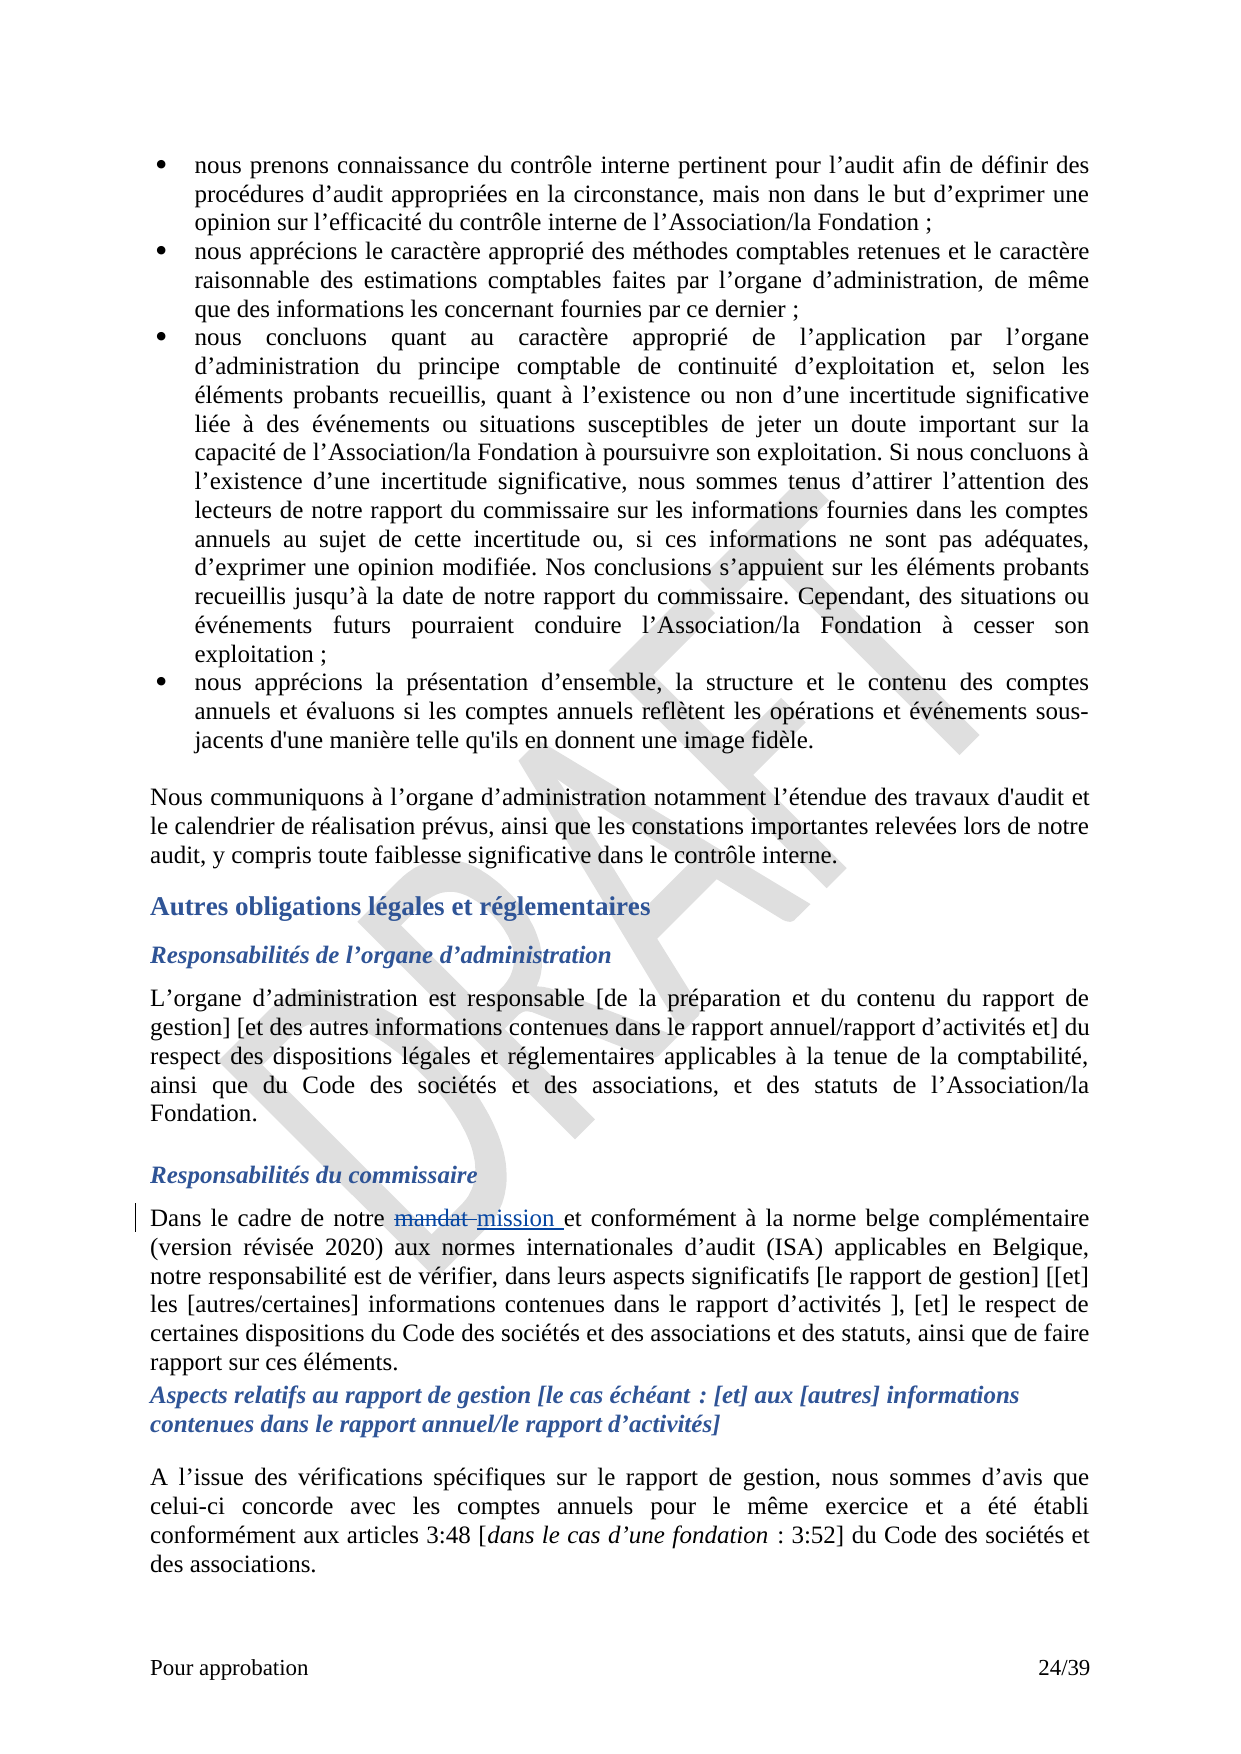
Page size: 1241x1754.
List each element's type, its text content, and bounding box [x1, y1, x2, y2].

text Autres obligations légales et réglementaires [150, 889, 1090, 921]
text Responsabilités de l’organe d’administration [150, 940, 1090, 969]
list nous apprécions la présentation d’ensemble, la structure et le contenu des comptes annuels et évaluons si les comptes annuels reflètent les opérations et événements sous-jacents d'une manière telle qu'ils en donnent une image fidèle. [157, 667, 1090, 754]
list nous apprécions le caractère approprié des méthodes comptables retenues et le caractère raisonnable des estimations comptables faites par l’organe d’administration, de même que des informations les concernant fournies par ce dernier ; [157, 236, 1090, 322]
text L’organe d’administration est responsable [de la préparation et du contenu du rapport de gestion] [et des autres informations contenues dans le rapport annuel/rapport d’activités et] du respect des dispositions légales et réglementaires applicables à la tenue de la comptabilité, ainsi que du Code des sociétés et des associations, et des statuts de l’Association/la Fondation. [150, 983, 1090, 1127]
text Aspects relatifs au rapport de gestion [le cas échéant : [et] aux [autres] informations contenues dans le rapport annuel/le rapport d’activités] [150, 1380, 1090, 1437]
text A l’issue des vérifications spécifiques sur le rapport de gestion, nous sommes d’avis que celui-ci concorde avec les comptes annuels pour le même exercice et a été établi conformément aux articles 3:48 [dans le cas d’une fondation : 3:52] du Code des sociétés et des associations. [150, 1462, 1090, 1577]
text Dans le cadre de notre et conformément à la norme belge complémentaire (version révisée 2020) aux normes internationales d’audit (ISA) applicables en Belgique, notre responsabilité est de vérifier, dans leurs aspects significatifs [le rapport de gestion] [[et] les [autres/certaines] informations contenues dans le rapport d’activités ], [et] le respect de certaines dispositions du Code des sociétés et des associations et des statuts, ainsi que de faire rapport sur ces éléments. [150, 1203, 1090, 1376]
text Nous communiquons à l’organe d’administration notamment l’étendue des travaux d'audit et le calendrier de réalisation prévus, ainsi que les constations importantes relevées lors de notre audit, y compris toute faiblesse significative dans le contrôle interne. [150, 782, 1090, 869]
text Responsabilités du commissaire [150, 1160, 1090, 1189]
list nous concluons quant au caractère approprié de l’application par l’organe d’administration du principe comptable de continuité d’exploitation et, selon les éléments probants recueillis, quant à l’existence ou non d’une incertitude significative liée à des événements ou situations susceptibles de jeter un doute important sur la capacité de l’Association/la Fondation à poursuivre son exploitation. Si nous concluons à l’existence d’une incertitude significative, nous sommes tenus d’attirer l’attention des lecteurs de notre rapport du commissaire sur les informations fournies dans les comptes annuels au sujet de cette incertitude ou, si ces informations ne sont pas adéquates, d’exprimer une opinion modifiée. Nos conclusions s’appuient sur les éléments probants recueillis jusqu’à la date de notre rapport du commissaire. Cependant, des situations ou événements futurs pourraient conduire l’Association/la Fondation à cesser son exploitation ; [157, 322, 1090, 667]
list nous prenons connaissance du contrôle interne pertinent pour l’audit afin de définir des procédures d’audit appropriées en la circonstance, mais non dans le but d’exprimer une opinion sur l’efficacité du contrôle interne de l’Association/la Fondation ; [157, 150, 1090, 236]
